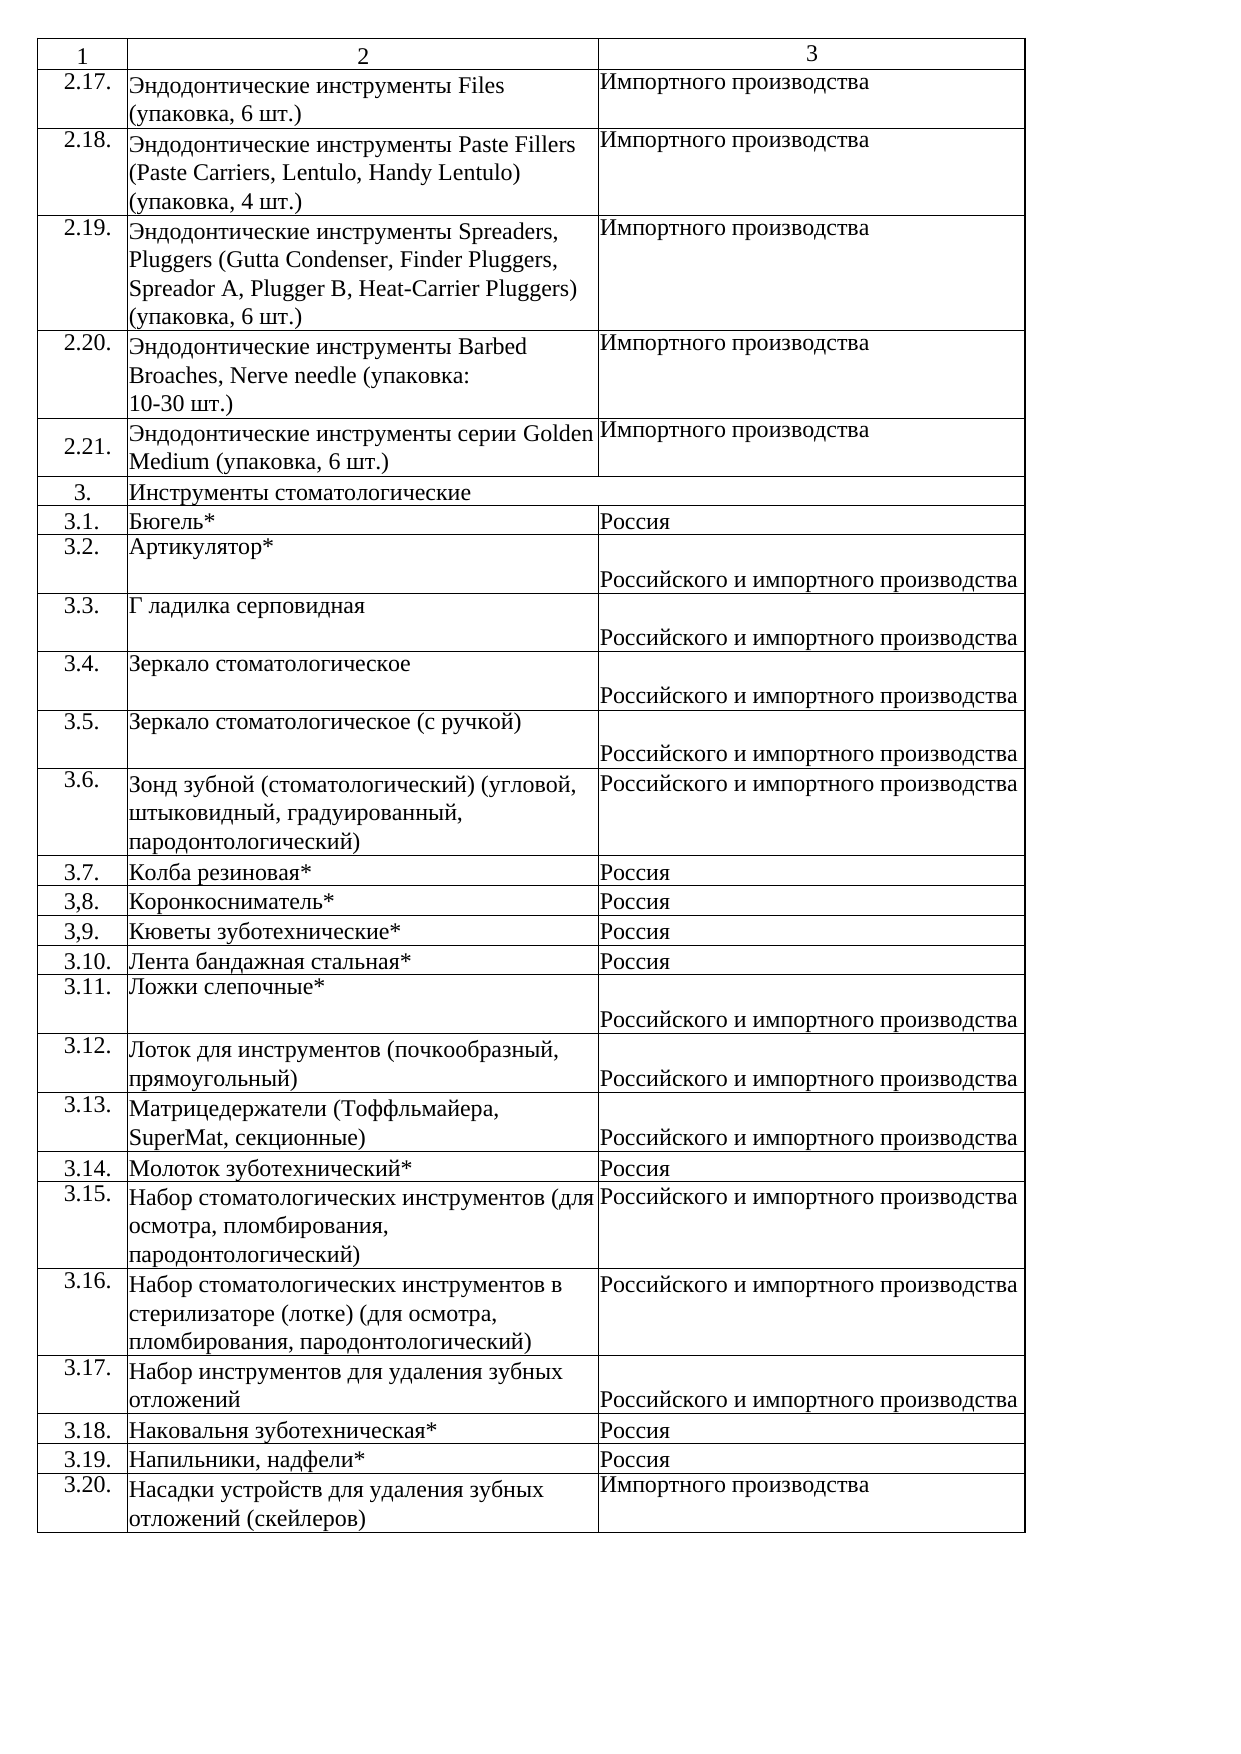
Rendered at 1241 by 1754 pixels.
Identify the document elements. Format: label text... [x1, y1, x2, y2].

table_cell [599, 129, 1024, 215]
table_cell Артикулятор* [128, 535, 598, 593]
table_cell 2.21. [38, 419, 127, 476]
table_cell Импортного производства [599, 216, 1024, 330]
table_cell Зонд зубной (стоматологический) (угловой, штыковидный, градуированный, пародонтологический) [128, 769, 598, 855]
table_cell 3.11. [38, 975, 127, 1033]
table_cell Россия [599, 1414, 1024, 1443]
table_cell Российского и импортного производства [599, 1269, 1024, 1355]
table_cell Колба резиновая* [128, 856, 598, 885]
table_cell Российского и импортного производства [599, 769, 1024, 855]
table_cell 2.20. [38, 331, 127, 417]
table_cell Россия [599, 856, 1024, 885]
table_cell 3.4. [38, 652, 127, 709]
table_cell Эндодонтические инструменты Files (упаковка, 6 шт.) [128, 70, 598, 127]
table_cell Инструменты стоматологические [128, 477, 1024, 505]
table_cell Российского и импортного производства [599, 1093, 1024, 1151]
table_cell Набор стоматологических инструментов в стерилизаторе (лотке) (для осмотра, пломбирования, пародонтологический) [128, 1269, 598, 1355]
table_cell Лента бандажная стальная* [128, 946, 598, 974]
table_cell Кюветы зуботехнические* [128, 916, 598, 944]
table_cell 3.13. [38, 1093, 127, 1151]
table_cell 3.6. [38, 769, 127, 855]
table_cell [599, 70, 1024, 127]
table_cell Российского и импортного производства [599, 975, 1024, 1033]
table_cell Эндодонтические инструменты серии Golden Medium (упаковка, 6 шт.) [128, 419, 598, 476]
table_cell 2.18. [38, 129, 127, 215]
table_cell 3.14. [38, 1152, 127, 1181]
table_cell 3. [38, 477, 127, 505]
table_cell 3.16. [38, 1269, 127, 1355]
table_cell Зеркало стоматологическое (с ручкой) [128, 711, 598, 768]
table_cell Россия [599, 916, 1024, 944]
table_cell Российского и импортного производства [599, 711, 1024, 768]
table_cell Россия [599, 506, 1024, 534]
table_cell Россия [599, 946, 1024, 974]
table_cell Российского и импортного производства [599, 1356, 1024, 1413]
table_cell Российского и импортного производства [599, 594, 1024, 651]
table_cell 3,9. [38, 916, 127, 944]
table_cell Эндодонтические инструменты Barbed Broaches, Nerve needle (упаковка: 10-30 шт.) [128, 331, 598, 417]
table_cell Российского и импортного производства [599, 652, 1024, 709]
table_cell Импортного производства [599, 419, 1024, 476]
table_cell Матрицедержатели (Тоффльмайера, SuperMat, секционные) [128, 1093, 598, 1151]
table_cell 3.20. [38, 1474, 127, 1532]
table_cell Россия [599, 1152, 1024, 1181]
table_cell Наковальня зуботехническая* [128, 1414, 598, 1443]
table_cell 3.2. [38, 535, 127, 593]
table_cell 3.5. [38, 711, 127, 768]
table_cell 3.3. [38, 594, 127, 651]
table_cell Лоток для инструментов (почкообразный, прямоугольный) [128, 1034, 598, 1092]
table_cell Набор инструментов для удаления зубных отложений [128, 1356, 598, 1413]
table_cell Импортного производства [599, 1474, 1024, 1532]
table_cell Ложки слепочные* [128, 975, 598, 1033]
table_cell Г ладилка серповидная [128, 594, 598, 651]
table_cell 2.19. [38, 216, 127, 330]
table_cell Зеркало стоматологическое [128, 652, 598, 709]
table_cell 2.17. [38, 70, 127, 127]
table_cell 3.7. [38, 856, 127, 885]
table_cell Российского и импортного производства [599, 1182, 1024, 1268]
table_header 3 [599, 39, 1024, 69]
table_cell 3.15. [38, 1182, 127, 1268]
table_cell Набор стоматологических инструментов (для осмотра, пломбирования, пародонтологический) [128, 1182, 598, 1268]
table_cell Молоток зуботехнический* [128, 1152, 598, 1181]
table_cell Россия [599, 1444, 1024, 1472]
table_cell Эндодонтические инструменты Paste Fillers (Paste Carriers, Lentulo, Handy Lentulo) (упаковка, 4 шт.) [128, 129, 598, 215]
table_cell Насадки устройств для удаления зубных отложений (скейлеров) [128, 1474, 598, 1532]
table_cell Российского и импортного производства [599, 1034, 1024, 1092]
table_header 1 [38, 39, 127, 69]
table_cell Российского и импортного производства [599, 535, 1024, 593]
table_cell 3.1. [38, 506, 127, 534]
table_cell Коронкосниматель* [128, 886, 598, 914]
table_cell Эндодонтические инструменты Spreaders, Pluggers (Gutta Condenser, Finder Pluggers, Spreador A, Plugger B, Heat-Carrier Pluggers) (упаковка, 6 шт.) [128, 216, 598, 330]
table_header 2 [128, 39, 598, 69]
table_cell 3.18. [38, 1414, 127, 1443]
table_cell Россия [599, 886, 1024, 914]
table_cell 3.10. [38, 946, 127, 974]
table_cell 3.17. [38, 1356, 127, 1413]
table_cell Напильники, надфели* [128, 1444, 598, 1472]
table_cell Бюгель* [128, 506, 598, 534]
table_cell 3.12. [38, 1034, 127, 1092]
table_cell 3,8. [38, 886, 127, 914]
table_cell 3.19. [38, 1444, 127, 1472]
table_cell Импортного производства [599, 331, 1024, 417]
